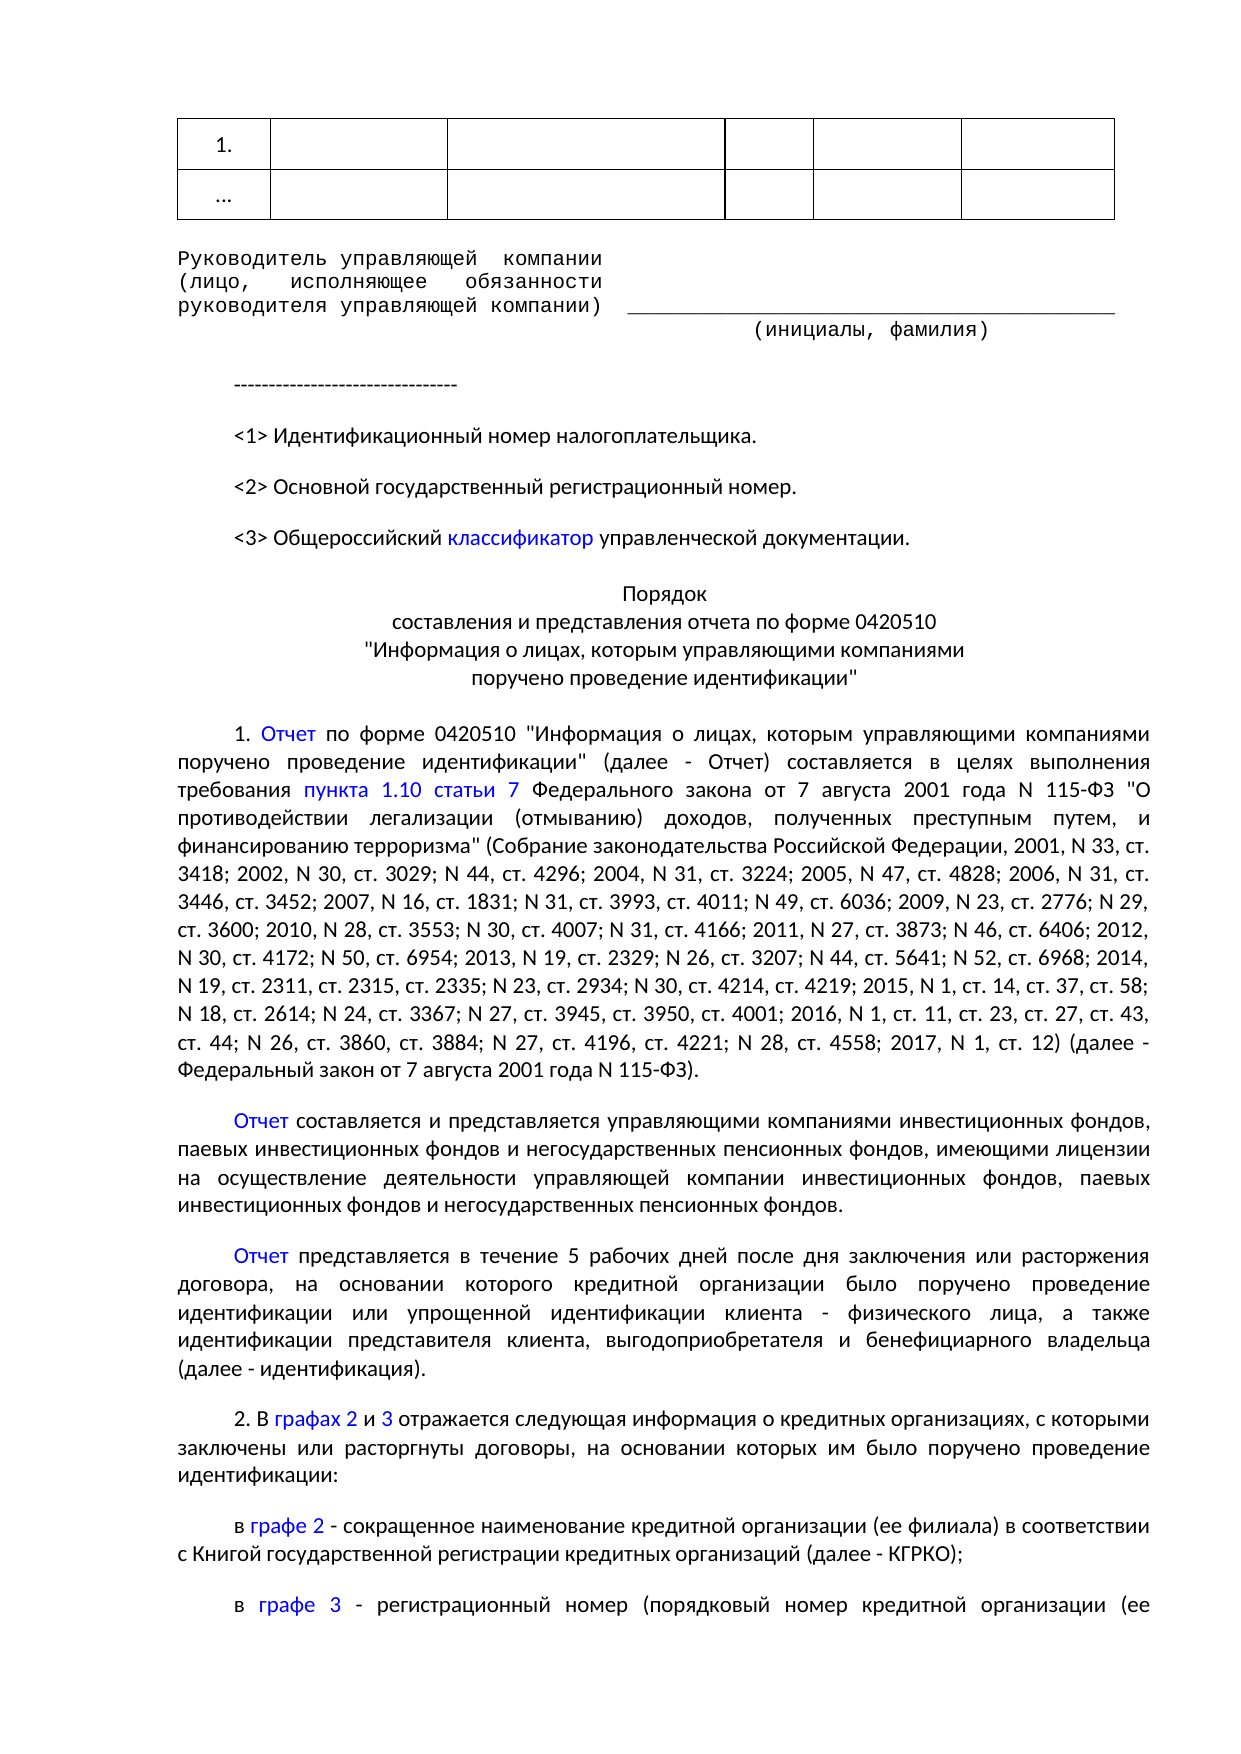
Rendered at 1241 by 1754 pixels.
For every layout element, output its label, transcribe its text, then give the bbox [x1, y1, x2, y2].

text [177, 1591, 1152, 1618]
text "Информация о лицах, которым управляющими компаниями [177, 635, 1152, 663]
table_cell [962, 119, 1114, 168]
text Порядок [177, 579, 1152, 607]
text 2. В графах 2 и 3 отражается следующая информация о кредитных организациях, с которыми заключены или расторгнуты договоры, на основании которых им было поручено проведение идентификации: [177, 1404, 1152, 1489]
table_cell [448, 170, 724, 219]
text руководителя управляющей компании) _______________________________________ [177, 295, 1152, 319]
text (инициалы, фамилия) [177, 319, 1152, 342]
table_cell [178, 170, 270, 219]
text Отчет составляется и представляется управляющими компаниями инвестиционных фондов, паевых инвестиционных фондов и негосударственных пенсионных фондов, имеющими лицензии на осуществление деятельности управляющей компании инвестиционных фондов, паевых инвестиционных фондов и негосударственных пенсионных фондов. [177, 1107, 1152, 1219]
text Отчет представляется в течение 5 рабочих дней после дня заключения или расторжения договора, на основании которого кредитной организации было поручено проведение идентификации или упрощенной идентификации клиента - физического лица, а также идентификации представителя клиента, выгодоприобретателя и бенефициарного владельца (далее - идентификация). [177, 1242, 1152, 1382]
text <2> Основной государственный регистрационный номер. [177, 472, 1152, 500]
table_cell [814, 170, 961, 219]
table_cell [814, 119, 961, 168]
text -------------------------------- [177, 370, 1152, 398]
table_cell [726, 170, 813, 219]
text (лицо, исполняющее обязанности [177, 271, 1152, 295]
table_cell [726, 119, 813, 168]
text 1. Отчет по форме 0420510 "Информация о лицах, которым управляющими компаниями поручено проведение идентификации" (далее - Отчет) составляется в целях выполнения требования пункта 1.10 статьи 7 Федерального закона от 7 августа 2001 года N 115-ФЗ "О противодействии легализации (отмыванию) доходов, полученных преступным путем, и финансированию терроризма" (Собрание законодательства Российской Федерации, 2001, N 33, ст. 3418; 2002, N 30, ст. 3029; N 44, ст. 4296; 2004, N 31, ст. 3224; 2005, N 47, ст. 4828; 2006, N 31, ст. 3446, ст. 3452; 2007, N 16, ст. 1831; N 31, ст. 3993, ст. 4011; N 49, ст. 6036; 2009, N 23, ст. 2776; N 29, ст. 3600; 2010, N 28, ст. 3553; N 30, ст. 4007; N 31, ст. 4166; 2011, N 27, ст. 3873; N 46, ст. 6406; 2012, N 30, ст. 4172; N 50, ст. 6954; 2013, N 19, ст. 2329; N 26, ст. 3207; N 44, ст. 5641; N 52, ст. 6968; 2014, N 19, ст. 2311, ст. 2315, ст. 2335; N 23, ст. 2934; N 30, ст. 4214, ст. 4219; 2015, N 1, ст. 14, ст. 37, ст. 58; N 18, ст. 2614; N 24, ст. 3367; N 27, ст. 3945, ст. 3950, ст. 4001; 2016, N 1, ст. 11, ст. 23, ст. 27, ст. 43, ст. 44; N 26, ст. 3860, ст. 3884; N 27, ст. 4196, ст. 4221; N 28, ст. 4558; 2017, N 1, ст. 12) (далее - Федеральный закон от 7 августа 2001 года N 115-ФЗ). [177, 719, 1152, 1084]
text поручено проведение идентификации" [177, 663, 1152, 691]
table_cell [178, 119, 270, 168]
text составления и представления отчета по форме 0420510 [177, 607, 1152, 635]
text в графе 2 - сокращенное наименование кредитной организации (ее филиала) в соответствии с Книгой государственной регистрации кредитных организаций (далее - КГРКО); [177, 1512, 1152, 1568]
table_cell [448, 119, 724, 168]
text <3> Общероссийский классификатор управленческой документации. [177, 523, 1152, 551]
text Руководитель управляющей компании [177, 248, 1152, 271]
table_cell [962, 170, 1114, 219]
text <1> Идентификационный номер налогоплательщика. [177, 421, 1152, 449]
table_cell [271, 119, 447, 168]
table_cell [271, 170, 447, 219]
